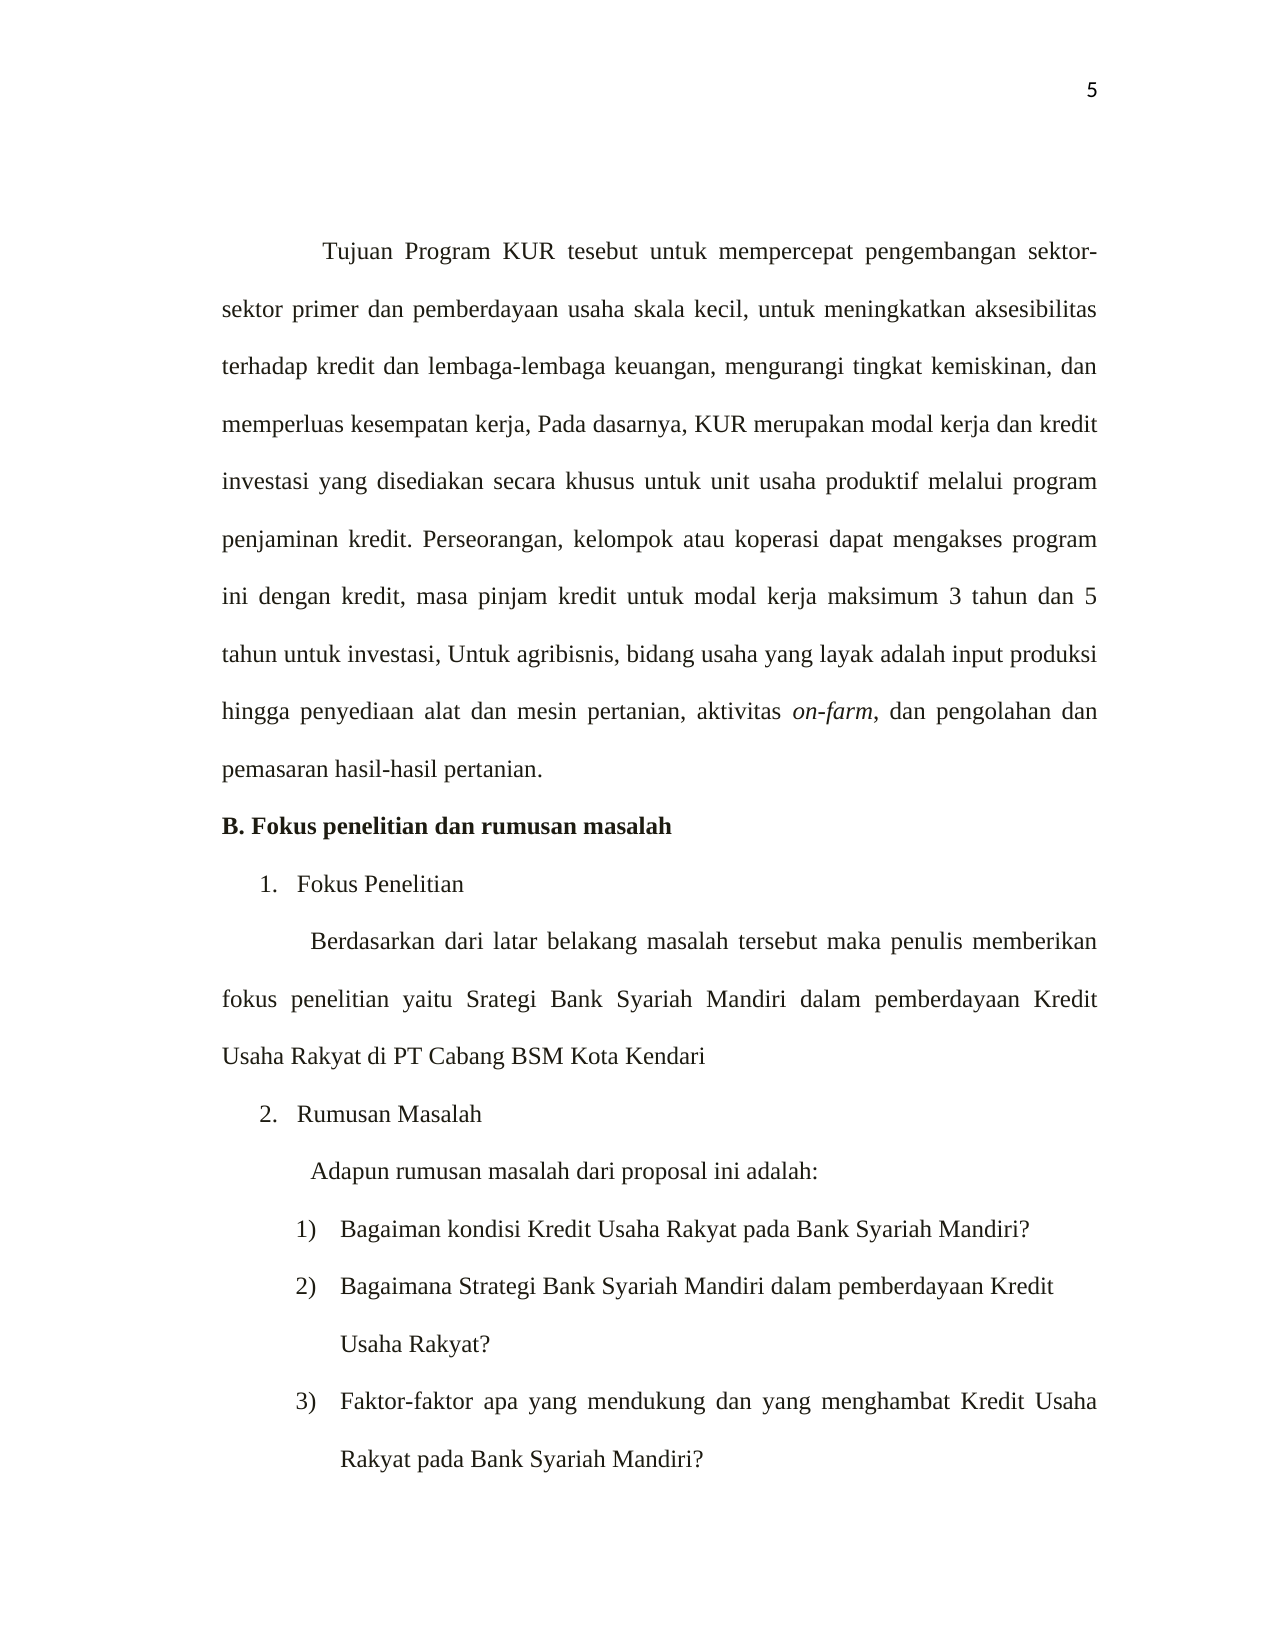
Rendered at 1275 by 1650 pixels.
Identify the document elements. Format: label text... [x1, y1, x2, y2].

list Fokus Penelitian [259, 869, 1098, 897]
list Bagaiman kondisi Kredit Usaha Rakyat pada Bank Syariah Mandiri? [295, 1214, 1098, 1242]
list Bagaimana Strategi Bank Syariah Mandiri dalam pemberdayaan Kredit Usaha Rakyat? [295, 1271, 1098, 1357]
text Adapun rumusan masalah dari proposal ini adalah: [222, 1156, 1098, 1185]
list Fokus penelitian dan rumusan masalah [222, 811, 1098, 840]
list Rumusan Masalah [259, 1099, 1098, 1127]
text Tujuan Program KUR tesebut untuk mempercepat pengembangan sektor-sektor primer dan pemberdayaan usaha skala kecil, untuk meningkatkan aksesibilitas terhadap kredit dan lembaga-lembaga keuangan, mengurangi tingkat kemiskinan, dan memperluas kesempatan kerja, Pada dasarnya, KUR merupakan modal kerja dan kredit investasi yang disediakan secara khusus untuk unit usaha produktif melalui program penjaminan kredit. Perseorangan, kelompok atau koperasi dapat mengakses program ini dengan kredit, masa pinjam kredit untuk modal kerja maksimum 3 tahun dan 5 tahun untuk investasi, Untuk agribisnis, bidang usaha yang layak adalah input produksi hingga penyediaan alat dan mesin pertanian, aktivitas on-farm, dan pengolahan dan pemasaran hasil-hasil pertanian. [222, 236, 1098, 782]
list Faktor-faktor apa yang mendukung dan yang menghambat Kredit Usaha Rakyat pada Bank Syariah Mandiri? [295, 1386, 1098, 1472]
text Berdasarkan dari latar belakang masalah tersebut maka penulis memberikan fokus penelitian yaitu Srategi Bank Syariah Mandiri dalam pemberdayaan Kredit Usaha Rakyat di PT Cabang BSM Kota Kendari [222, 926, 1098, 1070]
